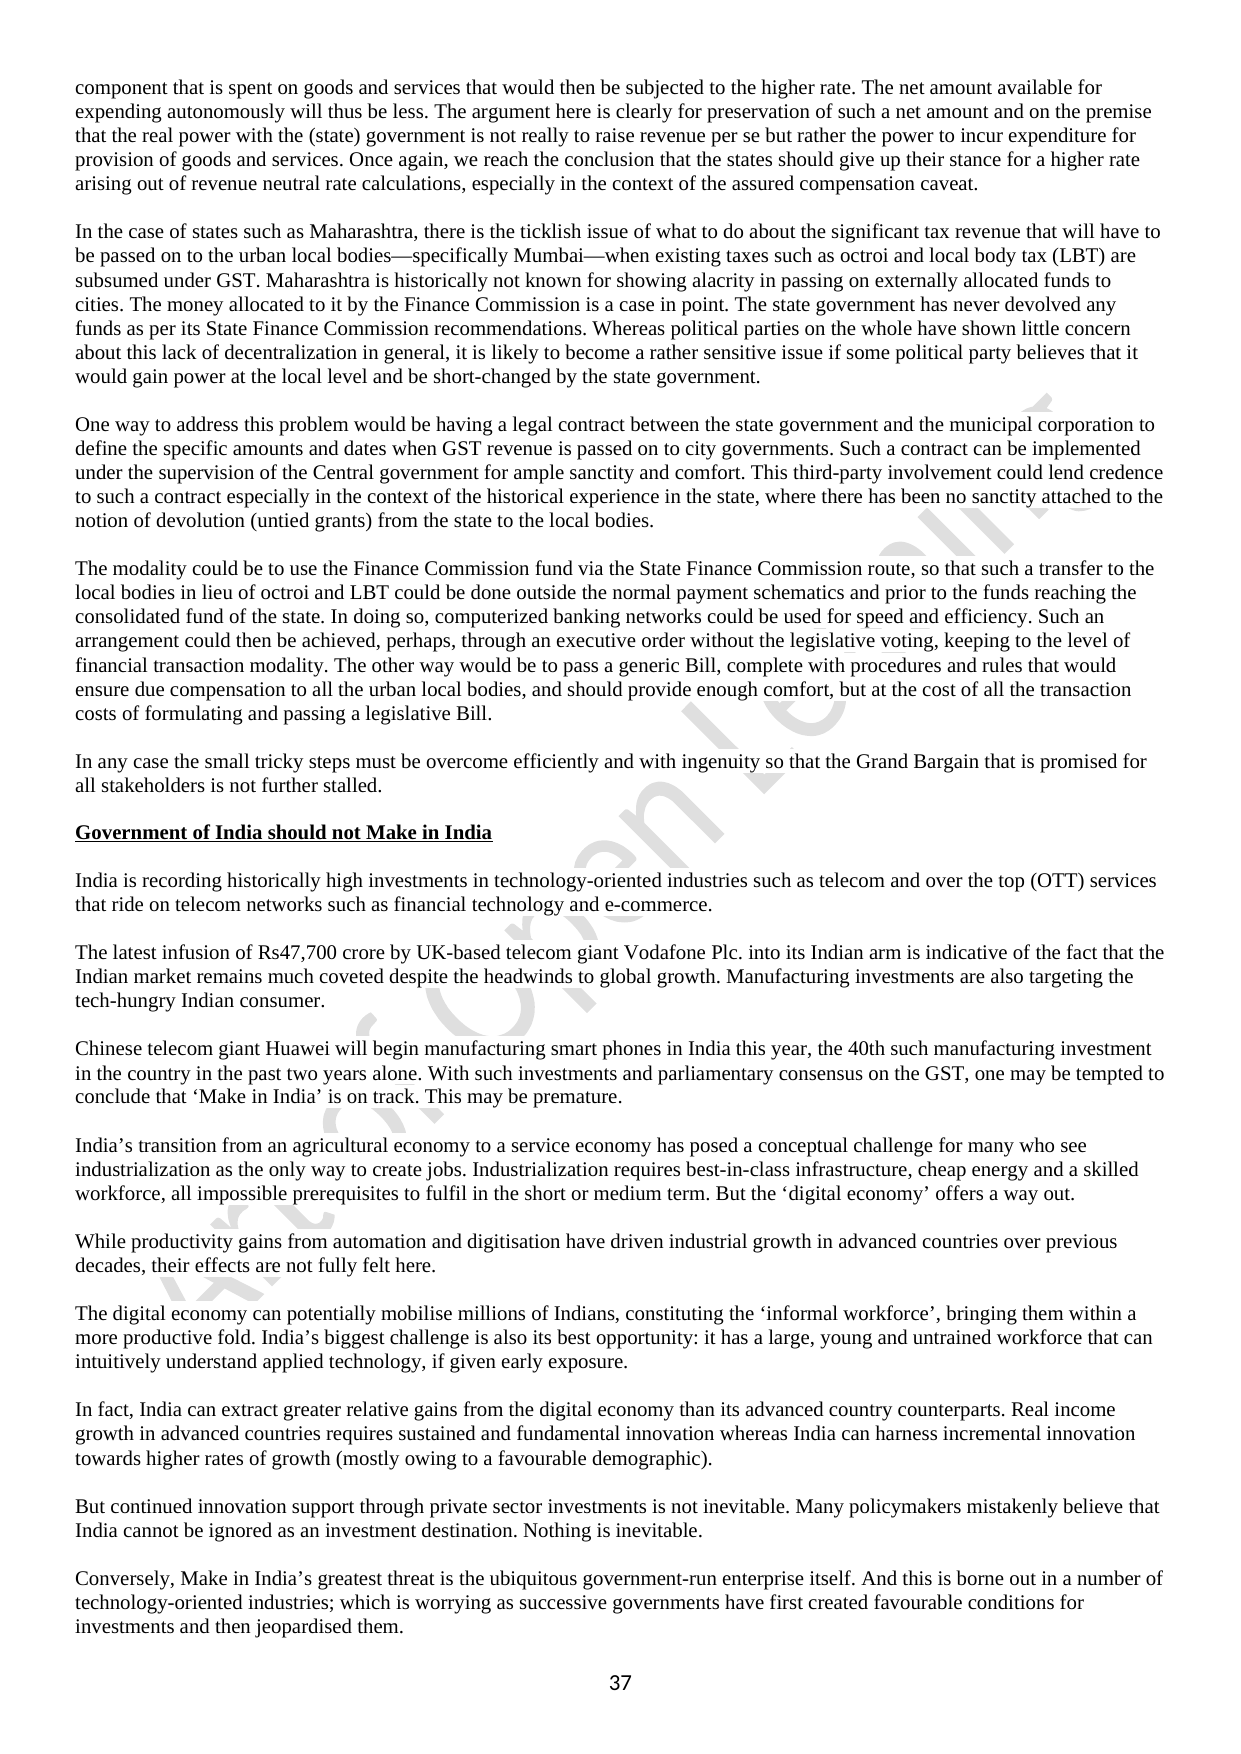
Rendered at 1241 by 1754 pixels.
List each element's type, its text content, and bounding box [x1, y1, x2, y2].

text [75, 1084, 1165, 1662]
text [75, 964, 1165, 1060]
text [75, 75, 1165, 797]
